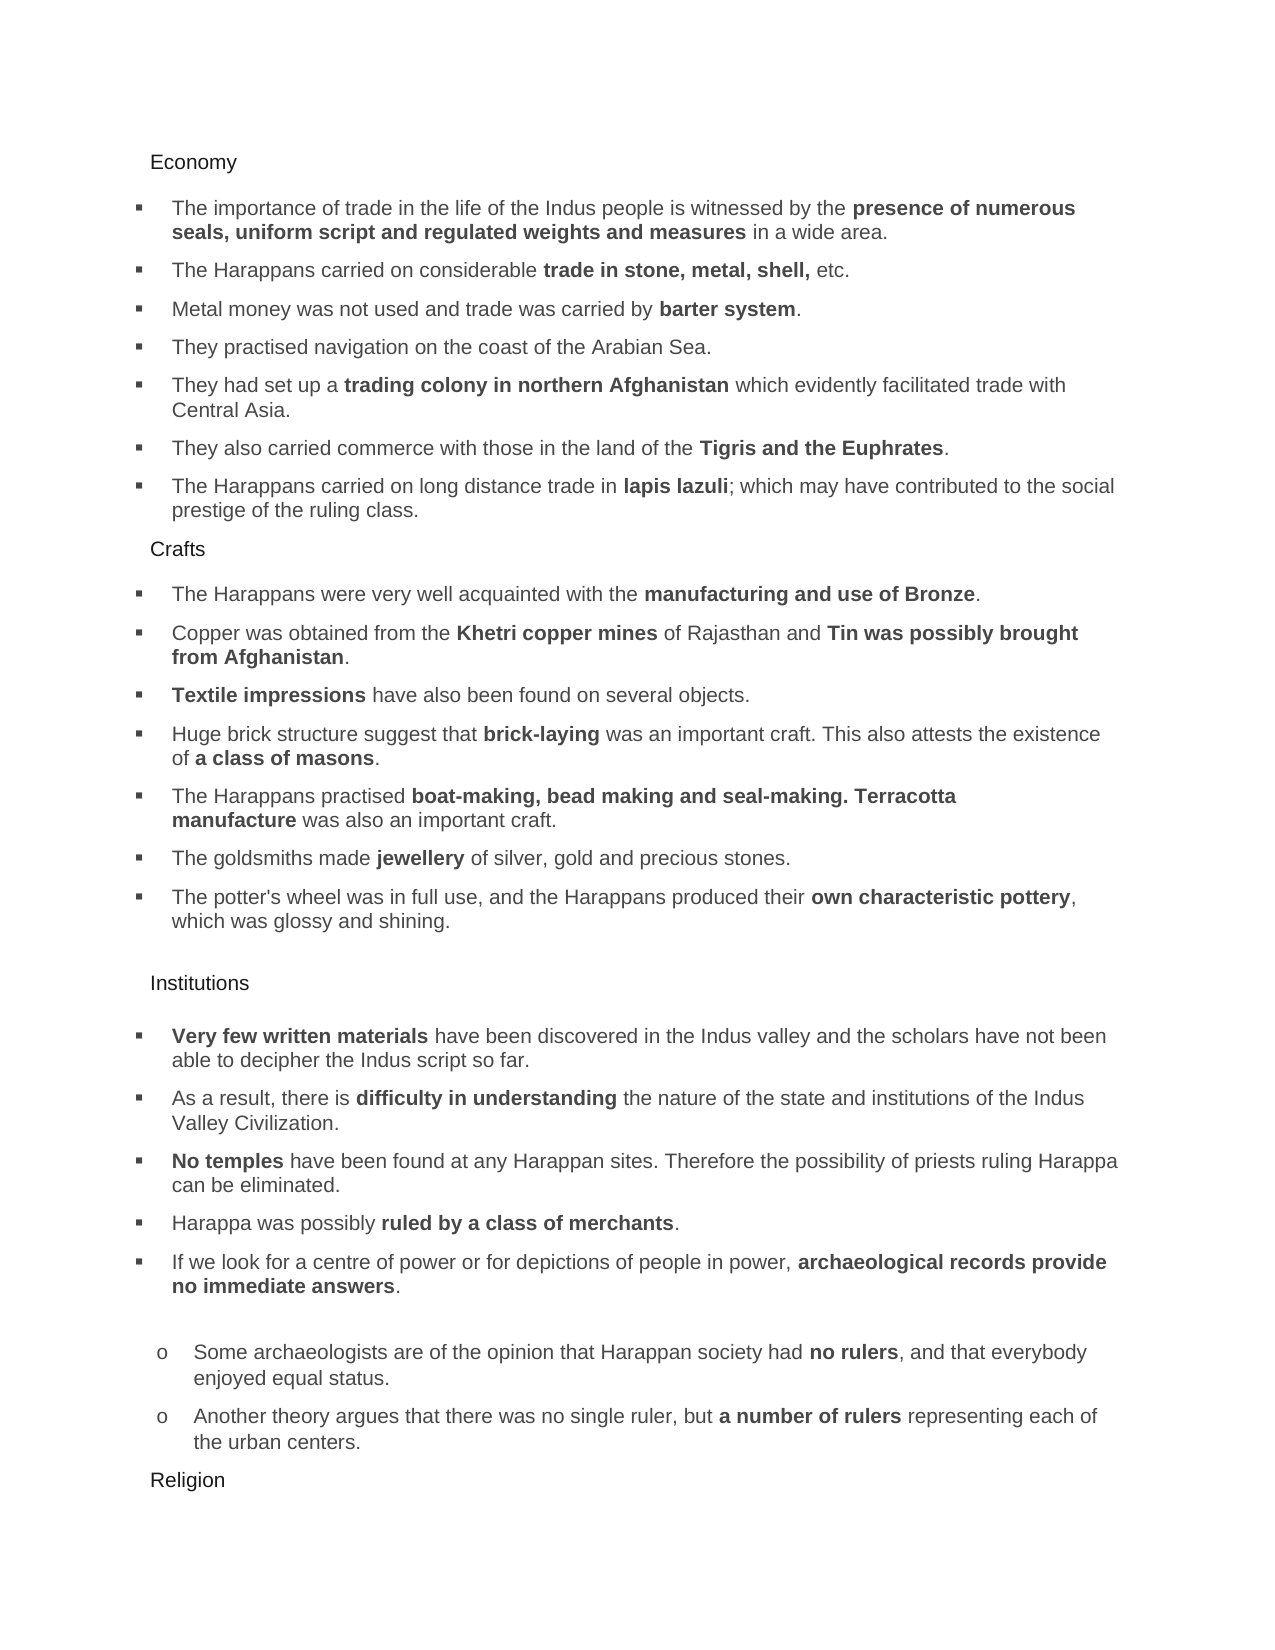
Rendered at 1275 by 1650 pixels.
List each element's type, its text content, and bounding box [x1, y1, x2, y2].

list They practised navigation on the coast of the Arabian Sea. [134, 335, 1125, 359]
list Metal money was not used and trade was carried by barter system. [134, 296, 1125, 321]
list The Harappans were very well acquainted with the manufacturing and use of Bronze. [134, 582, 1125, 606]
list The potter's wheel was in full use, and the Harappans produced their own characteristic pottery, which was glossy and shining. [134, 885, 1125, 933]
list They also carried commerce with those in the land of the Tigris and the Euphrates. [134, 436, 1125, 460]
list The Harappans practised boat-making, bead making and seal-making. Terracotta manufacture was also an important craft. [134, 784, 1125, 832]
text Crafts [150, 537, 1125, 561]
list They had set up a trading colony in northern Afghanistan which evidently facilitated trade with Central Asia. [134, 373, 1125, 421]
list The Harappans carried on long distance trade in lapis lazuli; which may have contributed to the social prestige of the ruling class. [134, 474, 1125, 522]
text Religion [150, 1468, 1125, 1492]
list As a result, there is difficulty in understanding the nature of the state and institutions of the Indus Valley Civilization. [134, 1086, 1125, 1134]
list The goldsmiths made jewellery of silver, gold and precious stones. [134, 846, 1125, 870]
list Harappa was possibly ruled by a class of merchants. [134, 1211, 1125, 1235]
list Another theory argues that there was no single ruler, but a number of rulers representing each of the urban centers. [156, 1404, 1125, 1454]
list Copper was obtained from the Khetri copper mines of Rajasthan and Tin was possibly brought from Afghanistan. [134, 621, 1125, 669]
list Very few written materials have been discovered in the Indus valley and the scholars have not been able to decipher the Indus script so far. [134, 1024, 1125, 1072]
list If we look for a centre of power or for depictions of people in power, archaeological records provide no immediate answers. [134, 1249, 1125, 1326]
list Some archaeologists are of the opinion that Harappan society had no rulers, and that everybody enjoyed equal status. [156, 1340, 1125, 1390]
list The importance of trade in the life of the Indus people is witnessed by the presence of numerous seals, uniform script and regulated weights and measures in a wide area. [134, 196, 1125, 244]
list No temples have been found at any Harappan sites. Therefore the possibility of priests ruling Harappa can be eliminated. [134, 1149, 1125, 1197]
text Institutions [150, 947, 1125, 995]
text Economy [150, 150, 1125, 174]
list The Harappans carried on considerable trade in stone, metal, shell, etc. [134, 258, 1125, 282]
list Huge brick structure suggest that brick-laying was an important craft. This also attests the existence of a class of masons. [134, 721, 1125, 769]
list Textile impressions have also been found on several objects. [134, 683, 1125, 707]
